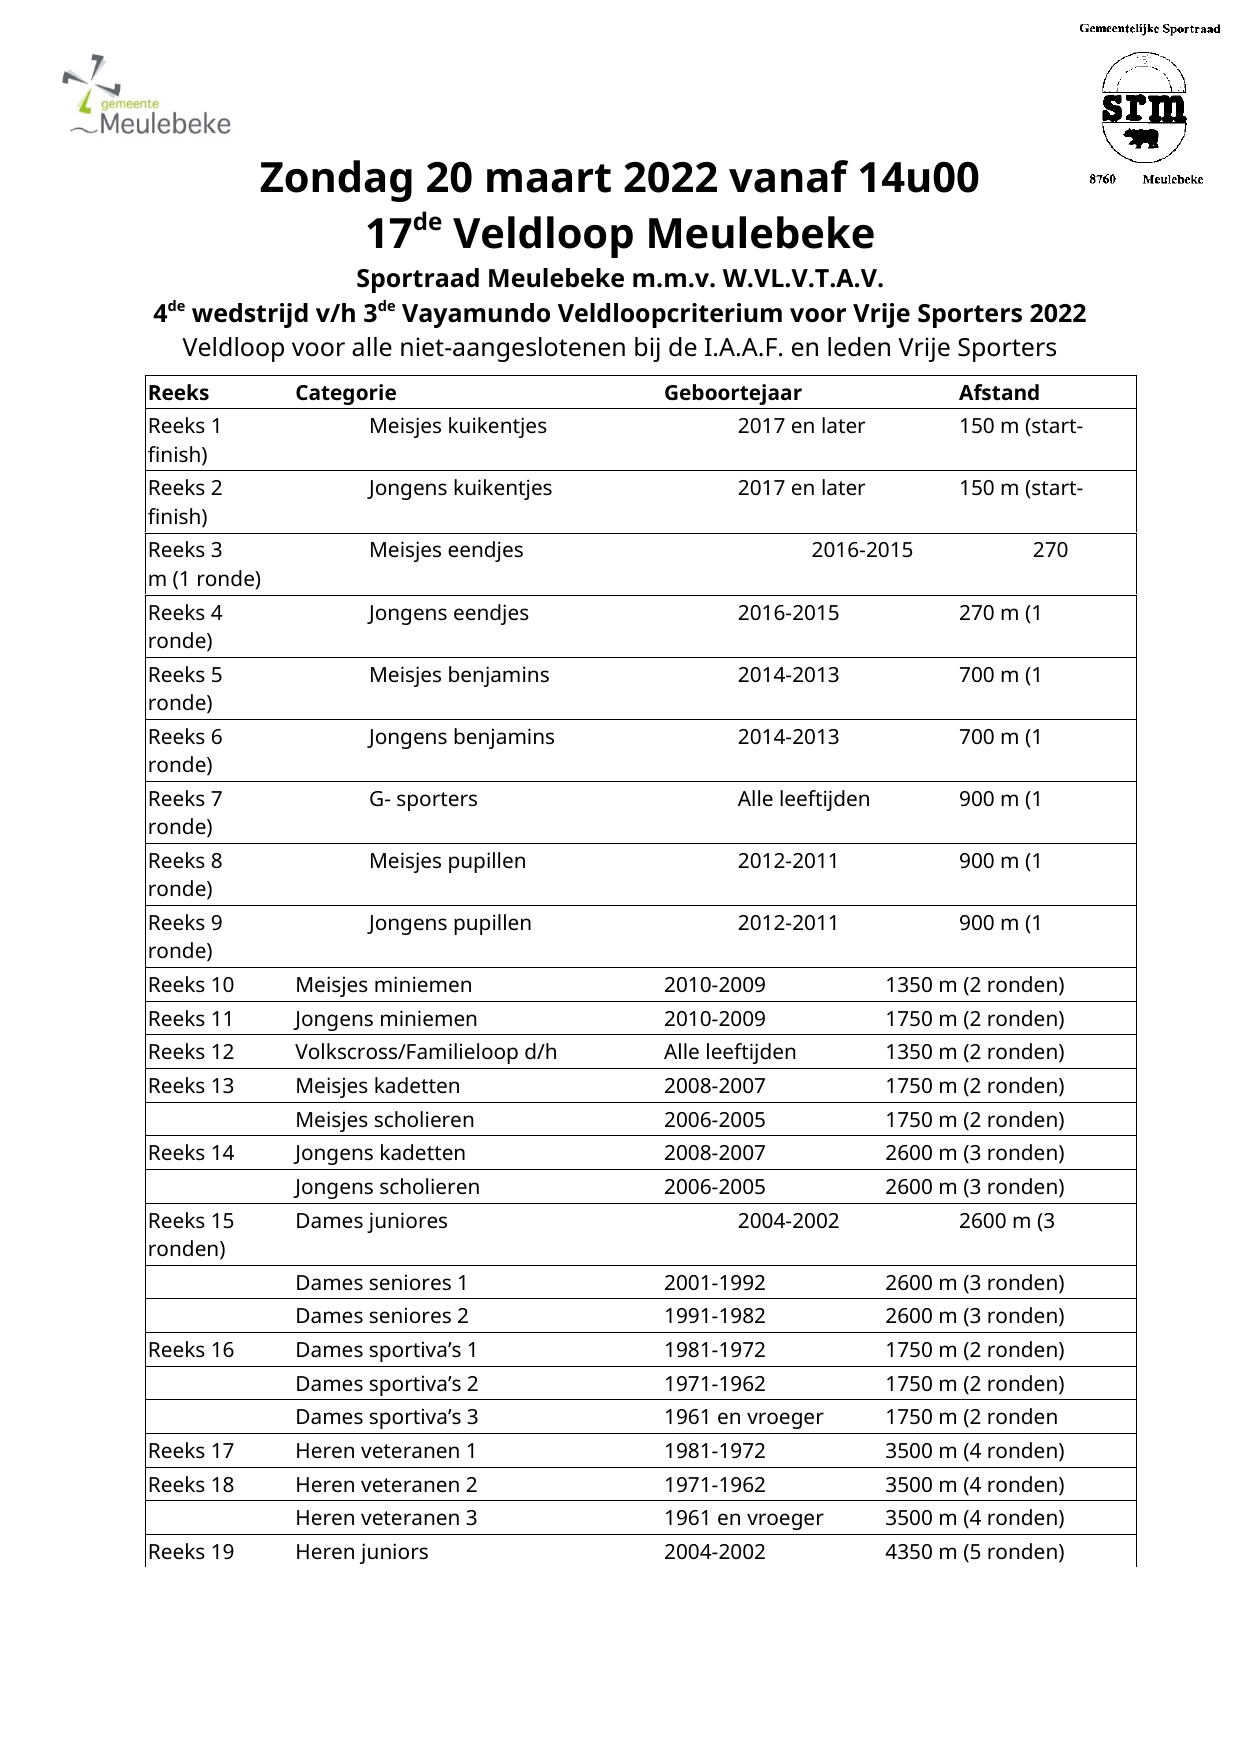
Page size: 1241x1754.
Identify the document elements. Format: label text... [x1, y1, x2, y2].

text Reeks 17 Heren veteranen 1 1981-1972 3500 m (4 ronden) [146, 1434, 1136, 1467]
text Reeks 1 Meisjes kuikentjes 2017 en later (start-finish) [146, 409, 1136, 470]
text Reeks 2 Jongens kuikentjes 2017 en later (start-finish) [146, 471, 1136, 532]
text Reeks 3 Meisjes eendjes 2016-2015 270 m (1 ronde) [146, 534, 1136, 594]
text Dames seniores 1 2001-1992 (3 ronden) [146, 1266, 1136, 1298]
text Reeks 5 Meisjes benjamins 2014-2013 700 m (1 ronde) [146, 658, 1136, 719]
text Reeks 4 Jongens eendjes 2016-2015 270 m (1 ronde) [146, 596, 1136, 657]
text Reeks 8 Meisjes pupillen 2012-2011 900 m (1 ronde) [146, 844, 1136, 905]
text Reeks 15 Dames juniores 2004-2002 (3 ronden) [146, 1204, 1136, 1265]
text Reeks 7 G- sporters Alle leeftijden 900 m (1 ronde) [146, 782, 1136, 843]
text Zondag 20 maart 2022 vanaf 14u00 [148, 148, 1093, 204]
text Reeks 14 Jongens kadetten 2008-2007 2600 m (3 ronden) [146, 1136, 1136, 1169]
picture [47, 50, 252, 139]
text Jongens scholieren 2006-2005 2600 m (3 ronden) [146, 1170, 1136, 1203]
text 4de wedstrijd v/h 3de Vayamundo Veldloopcriterium voor Vrije Sporters 2022 [148, 295, 1093, 329]
text Reeks Categorie Geboortejaar Afstand [146, 376, 1136, 408]
text Heren veteranen 3 1961 en vroeger (4 ronden) [146, 1501, 1136, 1534]
text Dames sportiva’s 2 1971-1962 (2 ronden) [146, 1367, 1136, 1399]
text Dames seniores 2 1991-1982 (3 ronden) [146, 1299, 1136, 1332]
picture [1077, 21, 1220, 187]
text Reeks 16 Dames sportiva’s 1 1981-1972 1750 m (2 ronden) [146, 1333, 1136, 1366]
text Reeks 19 Heren juniors 2004-2002 (5 ronden) [146, 1535, 1136, 1567]
text 17de Veldloop Meulebeke [148, 204, 1093, 261]
text Reeks 9 Jongens pupillen 2012-2011 900 m (1 ronde) [146, 906, 1136, 967]
text Reeks 6 Jongens benjamins 2014-2013 700 m (1 ronde) [146, 720, 1136, 781]
text Reeks 11 Jongens miniemen 2010-2009 1750 m (2 ronden) [146, 1002, 1136, 1034]
text Veldloop voor alle niet-aangeslotenen bij de I.A.A.F. en leden Vrije Sporters [148, 329, 1093, 363]
text Sportraad Meulebeke m.m.v. W.VL.V.T.A.V. [148, 261, 1093, 295]
text Meisjes scholieren 2006-2005 1750 m (2 ronden) [146, 1103, 1136, 1135]
text Dames sportiva’s 3 1961 en vroeger (2 ronden [146, 1400, 1136, 1433]
text Reeks 12 Volkscross/Familieloop d/h Alle leeftijden (2 ronden) [146, 1035, 1136, 1068]
text Reeks 13 Meisjes kadetten 2008-2007 1750 m (2 ronden) [146, 1069, 1136, 1102]
text Reeks 10 Meisjes miniemen 2010-2009 1350 m (2 ronden) [146, 968, 1136, 1001]
text Reeks 18 Heren veteranen 2 1971-1962 (4 ronden) [146, 1468, 1136, 1500]
